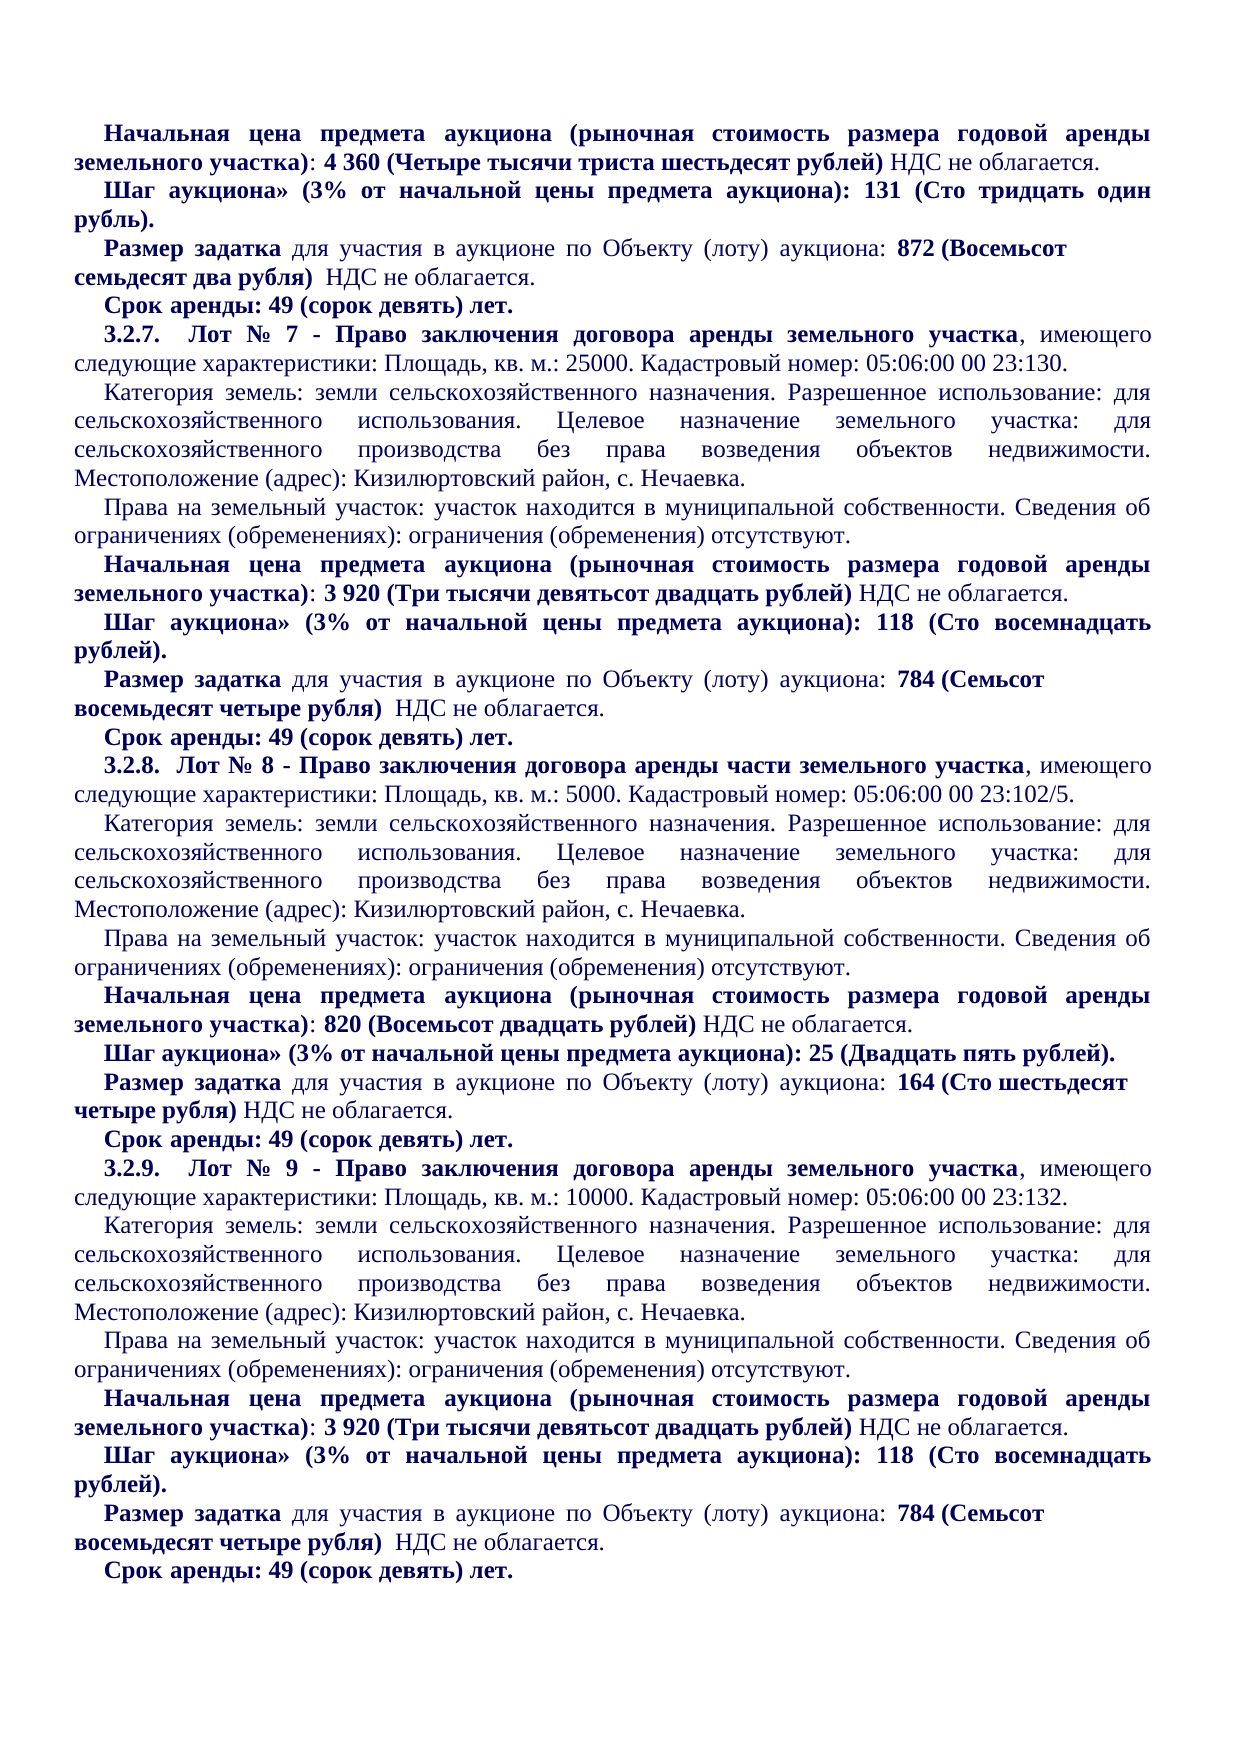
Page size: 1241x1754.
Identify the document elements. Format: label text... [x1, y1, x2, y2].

text Размер задатка для участия в аукционе по Объекту (лоту) аукциона: 784 (Семьсот восемьдесят четыре рубля) НДС не облагается. [74, 1498, 1152, 1556]
text Начальная цена предмета аукциона (рыночная стоимость размера годовой аренды земельного участка): 3 920 (Три тысячи девятьсот двадцать рублей) НДС не облагается. [74, 1383, 1152, 1441]
text Шаг аукциона» (3% от начальной цены предмета аукциона): 131 (Сто тридцать один рубль). [74, 176, 1152, 233]
text Срок аренды: 49 (сорок девять) лет. [74, 1556, 1152, 1584]
text Шаг аукциона» (3% от начальной цены предмета аукциона): 25 (Двадцать пять рублей). [74, 1038, 1152, 1067]
text Размер задатка для участия в аукционе по Объекту (лоту) аукциона: 872 (Восемьсот семьдесят два рубля) НДС не облагается. [74, 233, 1152, 291]
text Начальная цена предмета аукциона (рыночная стоимость размера годовой аренды земельного участка): 4 360 (Четыре тысячи триста шестьдесят рублей) НДС не облагается. [74, 118, 1152, 176]
text Начальная цена предмета аукциона (рыночная стоимость размера годовой аренды земельного участка): 820 (Восемьсот двадцать рублей) НДС не облагается. [74, 981, 1152, 1038]
text Размер задатка для участия в аукционе по Объекту (лоту) аукциона: 164 (Сто шестьдесят четыре рубля) НДС не облагается. [74, 1067, 1152, 1124]
text Шаг аукциона» (3% от начальной цены предмета аукциона): 118 (Сто восемнадцать рублей). [74, 607, 1152, 664]
text Размер задатка для участия в аукционе по Объекту (лоту) аукциона: 784 (Семьсот восемьдесят четыре рубля) НДС не облагается. [74, 664, 1152, 722]
text Начальная цена предмета аукциона (рыночная стоимость размера годовой аренды земельного участка): 3 920 (Три тысячи девятьсот двадцать рублей) НДС не облагается. [74, 549, 1152, 607]
text 3.2.8. Лот № 8 - Право заключения договора аренды части земельного участка, имеющего следующие характеристики: Площадь, кв. м.: 5000. Кадастровый номер: 05:06:00 00 23:102/5. [74, 751, 1152, 808]
text Срок аренды: 49 (сорок девять) лет. [74, 291, 1152, 319]
text Шаг аукциона» (3% от начальной цены предмета аукциона): 118 (Сто восемнадцать рублей). [74, 1441, 1152, 1498]
text 3.2.7. Лот № 7 - Право заключения договора аренды земельного участка, имеющего следующие характеристики: Площадь, кв. м.: 25000. Кадастровый номер: 05:06:00 00 23:130. [74, 319, 1152, 377]
text Срок аренды: 49 (сорок девять) лет. [74, 1124, 1152, 1153]
text Срок аренды: 49 (сорок девять) лет. [74, 722, 1152, 751]
text 3.2.9. Лот № 9 - Право заключения договора аренды земельного участка, имеющего следующие характеристики: Площадь, кв. м.: 10000. Кадастровый номер: 05:06:00 00 23:132. [74, 1153, 1152, 1211]
